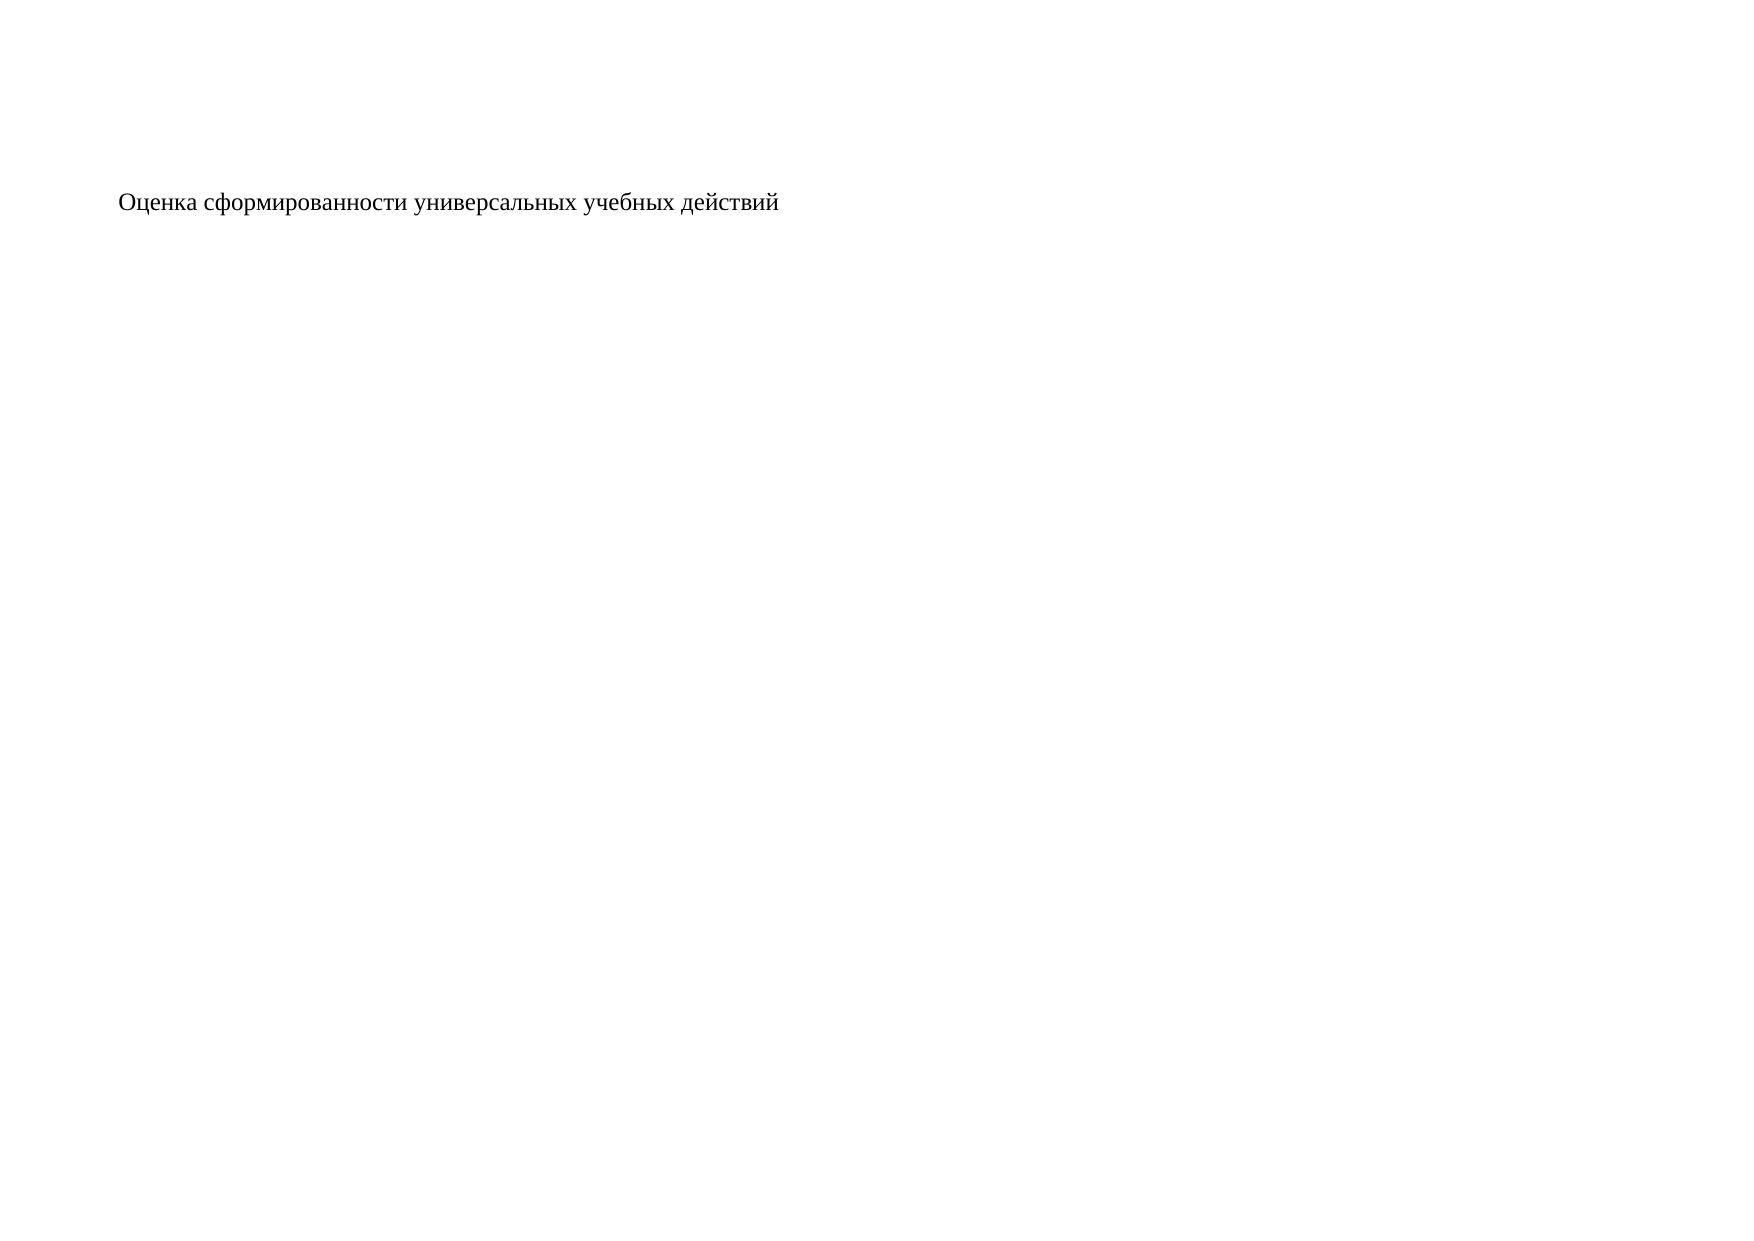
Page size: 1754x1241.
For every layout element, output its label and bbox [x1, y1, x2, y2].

text [118, 187, 1636, 216]
